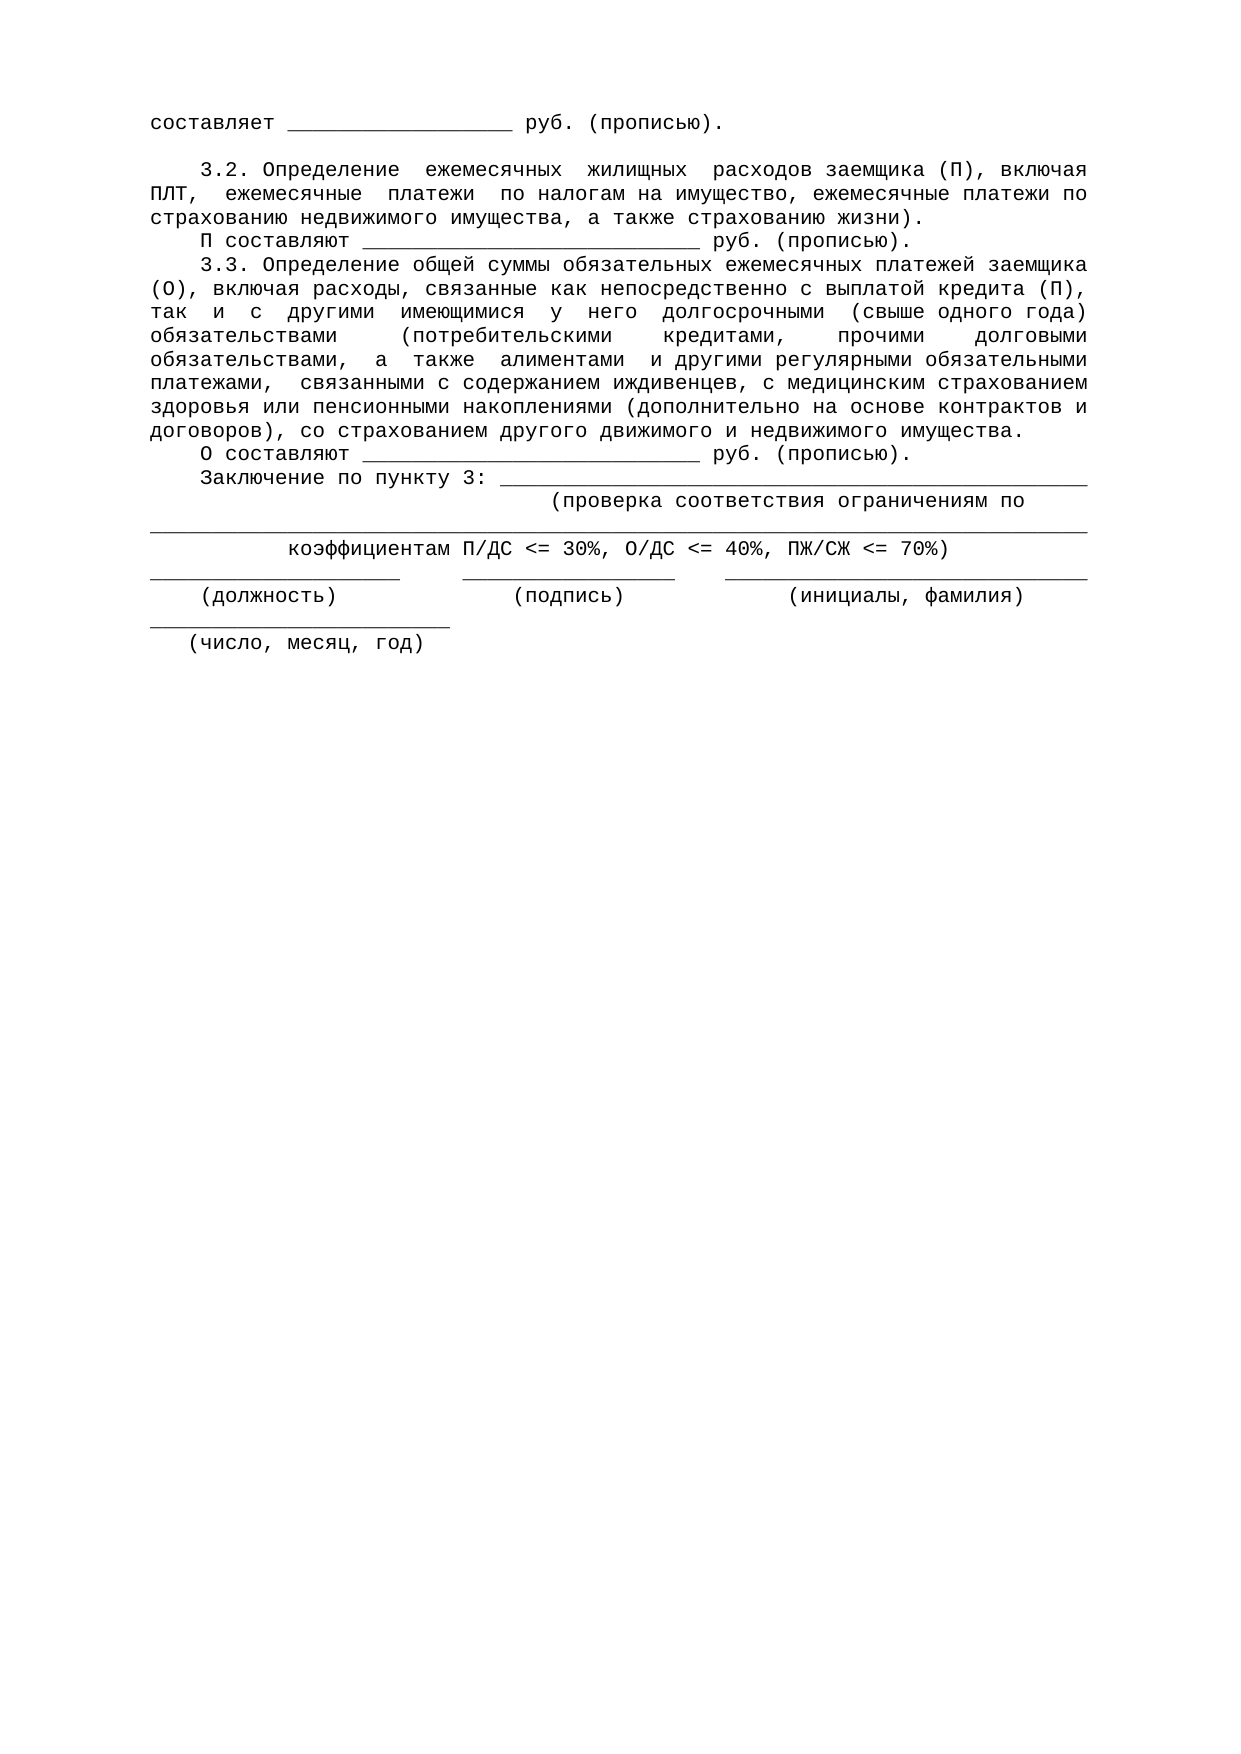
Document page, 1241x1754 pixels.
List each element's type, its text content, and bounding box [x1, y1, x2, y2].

text 3.2. Определение ежемесячных жилищных расходов заемщика (П), включая [150, 159, 1162, 183]
text (О), включая расходы, связанные как непосредственно с выплатой кредита (П), [150, 278, 1162, 301]
text здоровья или пенсионными накоплениями (дополнительно на основе контрактов и [150, 396, 1162, 419]
text ____________________ _________________ _____________________________ [150, 561, 1162, 585]
text (должность) (подпись) (инициалы, фамилия) [150, 585, 1162, 609]
text обязательствами, а также алиментами и другими регулярными обязательными [150, 349, 1162, 372]
text страхованию недвижимого имущества, а также страхованию жизни). [150, 207, 1162, 230]
text ПЛТ, ежемесячные платежи по налогам на имущество, ежемесячные платежи по [150, 183, 1162, 207]
text составляет __________________ руб. (прописью). [150, 112, 1162, 136]
text 3.3. Определение общей суммы обязательных ежемесячных платежей заемщика [150, 254, 1162, 278]
text ___________________________________________________________________________ [150, 514, 1162, 538]
text (число, месяц, год) [150, 632, 1162, 656]
text обязательствами (потребительскими кредитами, прочими долговыми [150, 325, 1162, 349]
text платежами, связанными с содержанием иждивенцев, с медицинским страхованием [150, 372, 1162, 396]
text О составляют ___________________________ руб. (прописью). [150, 443, 1162, 467]
text Заключение по пункту 3: _______________________________________________ [150, 467, 1162, 491]
text ________________________ [150, 609, 1162, 632]
text так и с другими имеющимися у него долгосрочными (свыше одного года) [150, 301, 1162, 325]
text П составляют ___________________________ руб. (прописью). [150, 230, 1162, 254]
text договоров), со страхованием другого движимого и недвижимого имущества. [150, 419, 1162, 443]
text коэффициентам П/ДС <= 30%, О/ДС <= 40%, ПЖ/СЖ <= 70%) [150, 538, 1162, 561]
text (проверка соответствия ограничениям по [150, 491, 1162, 514]
